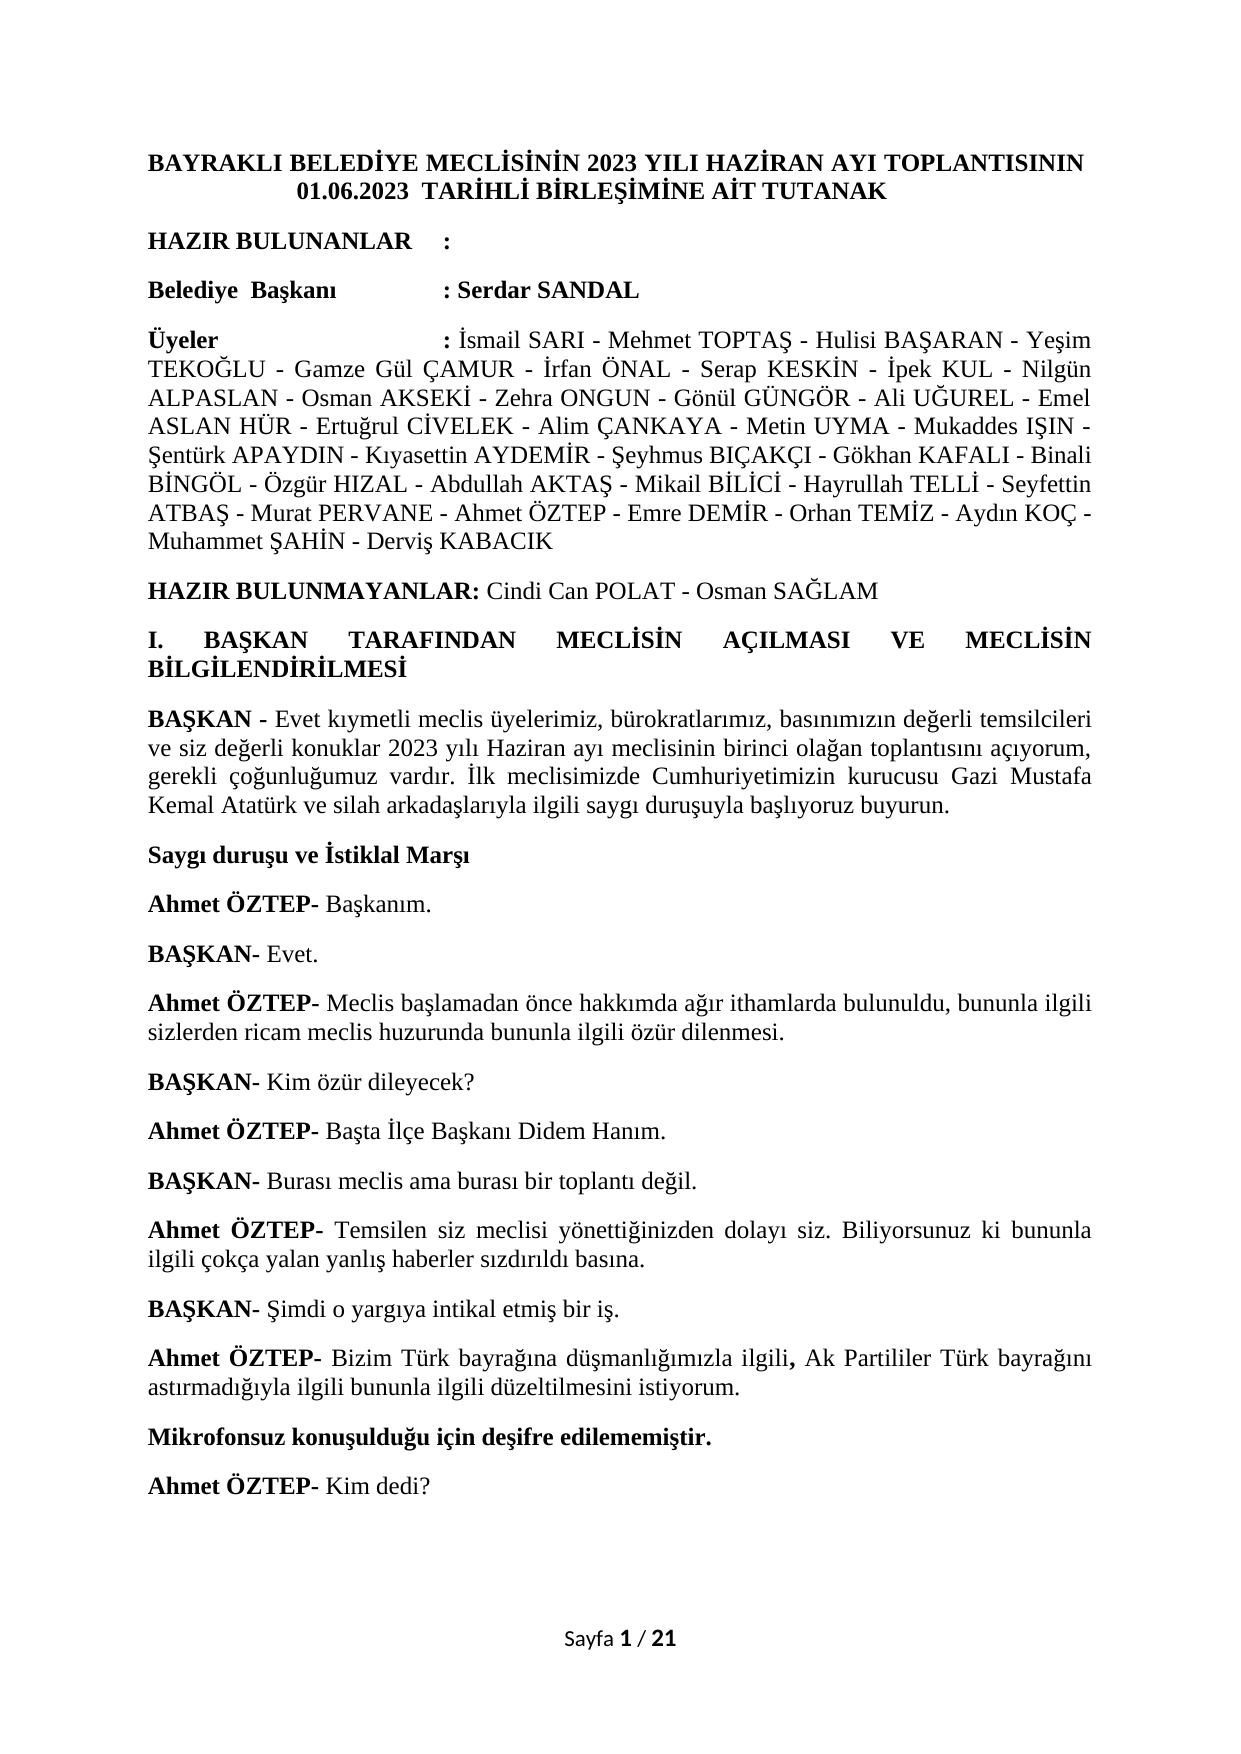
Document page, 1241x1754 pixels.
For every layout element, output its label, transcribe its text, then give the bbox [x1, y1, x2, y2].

text BAŞKAN- Burası meclis ama burası bir toplantı değil. [148, 1166, 1093, 1195]
text I. BAŞKAN TARAFINDAN MECLİSİN AÇILMASI VE MECLİSİN BİLGİLENDİRİLMESİ [148, 626, 1093, 683]
text BAŞKAN- Evet. [148, 939, 1093, 968]
text BAŞKAN- Şimdi o yargıya intikal etmiş bir iş. [148, 1294, 1093, 1323]
text Mikrofonsuz konuşulduğu için deşifre edilememiştir. [148, 1422, 1093, 1451]
text HAZIR BULUNMAYANLAR: Cindi Can POLAT - Osman SAĞLAM [148, 576, 1093, 605]
text BAYRAKLI BELEDİYE MECLİSİNİN 2023 YILI HAZİRAN AYI TOPLANTISININ 01.06.2023 TARİHLİ BİRLEŞİMİNE AİT TUTANAK [148, 148, 1093, 205]
text Ahmet ÖZTEP- Başta İlçe Başkanı Didem Hanım. [148, 1116, 1093, 1145]
text Ahmet ÖZTEP- Temsilen siz meclisi yönettiğinizden dolayı siz. Biliyorsunuz ki bununla ilgili çokça yalan yanlış haberler sızdırıldı basına. [148, 1216, 1093, 1273]
text Saygı duruşu ve İstiklal Marşı [148, 840, 1093, 868]
text Ahmet ÖZTEP- Bizim Türk bayrağına düşmanlığımızla ilgili, Ak Partililer Türk bayrağını astırmadığıyla ilgili bununla ilgili düzeltilmesini istiyorum. [148, 1343, 1093, 1401]
text BAŞKAN - Evet kıymetli meclis üyelerimiz, bürokratlarımız, basınımızın değerli temsilcileri ve siz değerli konuklar 2023 yılı Haziran ayı meclisinin birinci olağan toplantısını açıyorum, gerekli çoğunluğumuz vardır. İlk meclisimizde Cumhuriyetimizin kurucusu Gazi Mustafa Kemal Atatürk ve silah arkadaşlarıyla ilgili saygı duruşuyla başlıyoruz buyurun. [148, 704, 1093, 819]
text HAZIR BULUNANLAR : [148, 226, 1093, 255]
text Ahmet ÖZTEP- Başkanım. [148, 889, 1093, 918]
text Üyeler : İsmail SARI - Mehmet TOPTAŞ - Hulisi BAŞARAN - Yeşim TEKOĞLU - Gamze Gül ÇAMUR - İrfan ÖNAL - Serap KESKİN - İpek KUL - Nilgün ALPASLAN - Osman AKSEKİ - Zehra ONGUN - Gönül GÜNGÖR - Ali UĞUREL - Emel ASLAN HÜR - Ertuğrul CİVELEK - Alim ÇANKAYA - Metin UYMA - Mukaddes IŞIN - Şentürk APAYDIN - Kıyasettin AYDEMİR - Şeyhmus BIÇAKÇI - Gökhan KAFALI - Binali BİNGÖL - Özgür HIZAL - Abdullah AKTAŞ - Mikail BİLİCİ - Hayrullah TELLİ - Seyfettin ATBAŞ - Murat PERVANE - Ahmet ÖZTEP - Emre DEMİR - Orhan TEMİZ - Aydın KOÇ - Muhammet ŞAHİN - Derviş KABACIK [148, 325, 1093, 555]
text Ahmet ÖZTEP- Meclis başlamadan önce hakkımda ağır ithamlarda bulunuldu, bununla ilgili sizlerden ricam meclis huzurunda bununla ilgili özür dilenmesi. [148, 988, 1093, 1046]
text BAŞKAN- Kim özür dileyecek? [148, 1067, 1093, 1096]
text Belediye Başkanı : Serdar SANDAL [148, 276, 1093, 304]
text Ahmet ÖZTEP- Kim dedi? [148, 1471, 1093, 1500]
